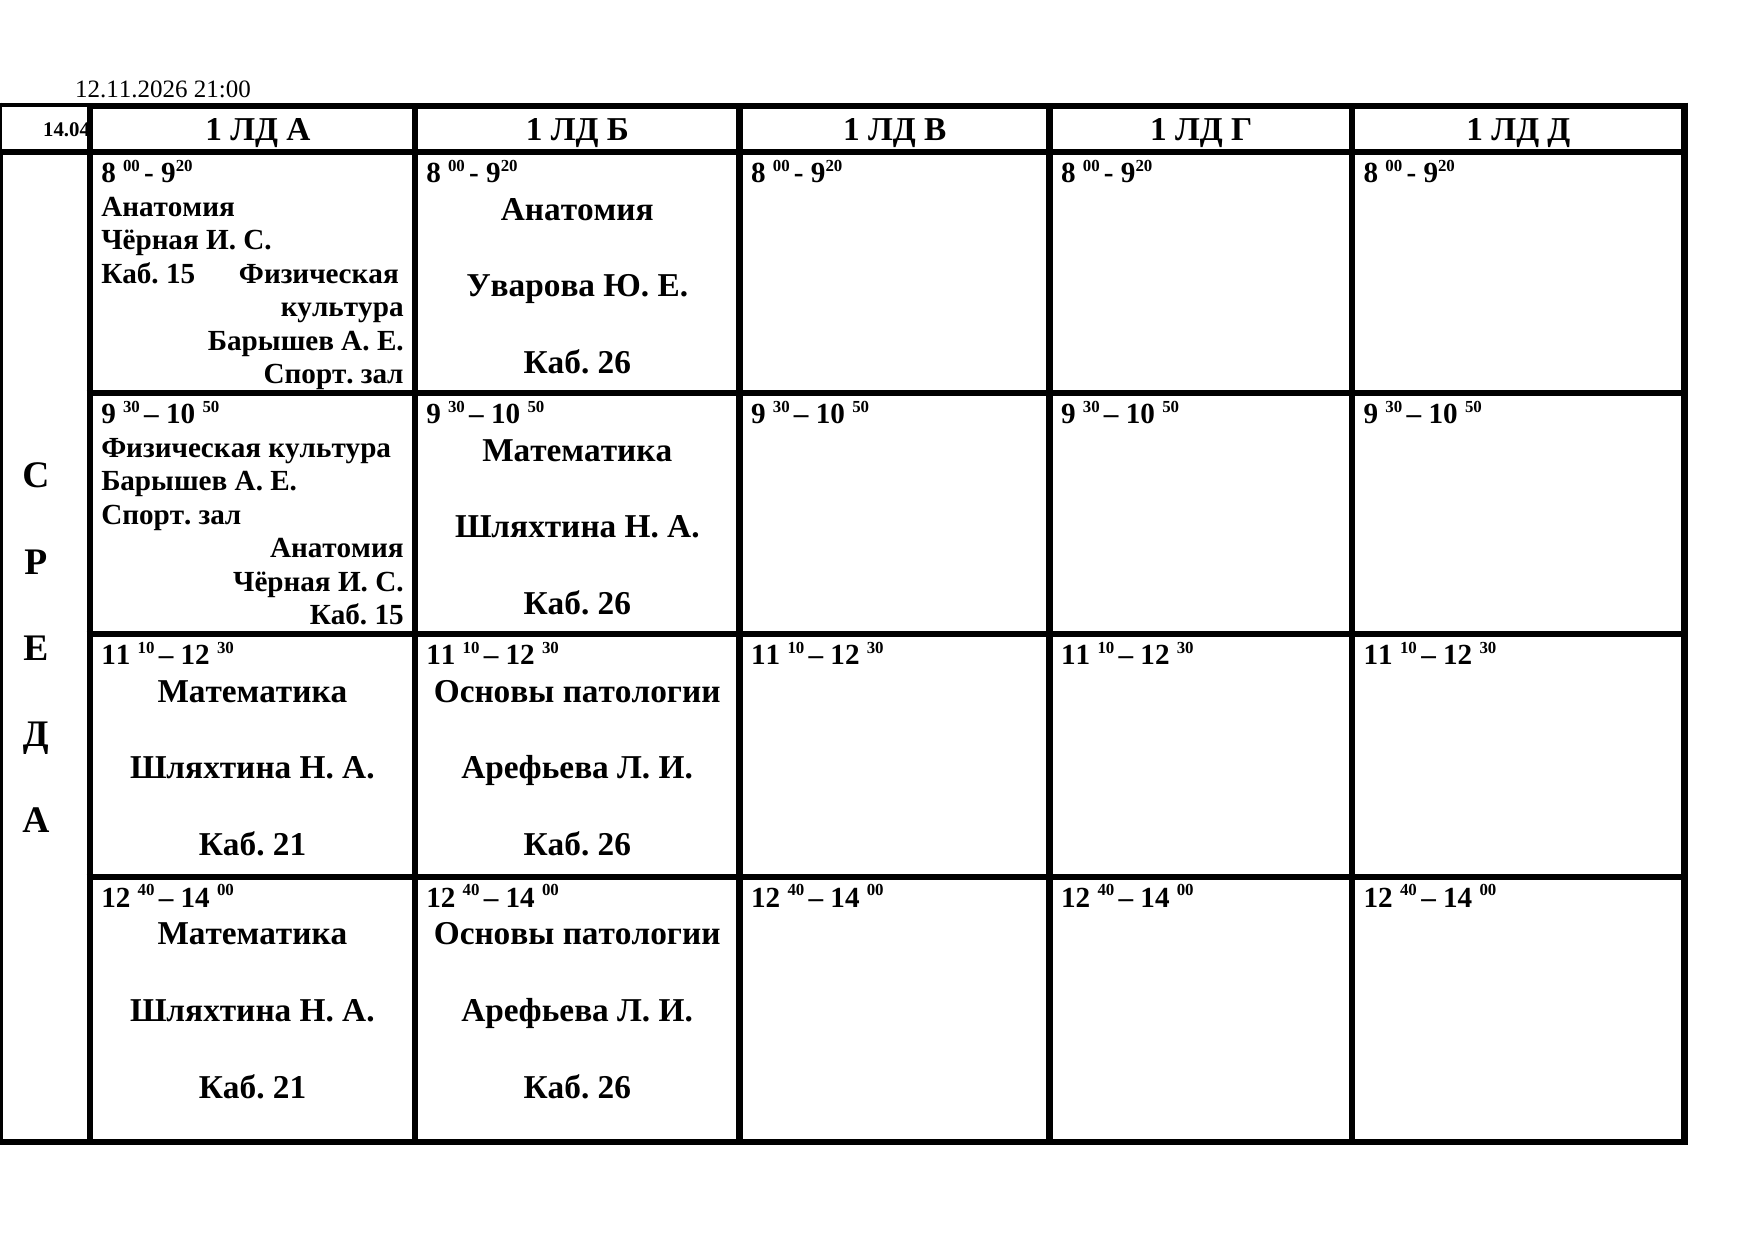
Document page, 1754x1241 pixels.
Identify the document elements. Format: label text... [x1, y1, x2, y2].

table_header 1 ЛД А [93, 109, 412, 149]
table_header 1 ЛД Б [418, 109, 736, 149]
table_cell 12 40 – 14 00 Математика Шляхтина Н. А. Каб. 21 [93, 880, 412, 1139]
table_cell 11 10 – 12 30 Основы патологии Арефьева Л. И. Каб. 26 [418, 637, 736, 874]
table_cell С Р Е Д А [3, 155, 87, 1139]
table_header 1 ЛД Г [1053, 109, 1349, 149]
table_cell 11 10 – 12 30 [1355, 637, 1681, 874]
table_header 1 ЛД В [743, 109, 1046, 149]
table_cell 8 00 - 920 [743, 155, 1046, 390]
table_header 1 ЛД Д [1355, 109, 1681, 149]
table_cell 12 40 – 14 00 Основы патологии Арефьева Л. И. Каб. 26 [418, 880, 736, 1139]
table_cell 12 40 – 14 00 [743, 880, 1046, 1139]
table_cell 8 00 - 920 [1355, 155, 1681, 390]
table_cell 8 00 - 920 Анатомия Уварова Ю. Е. Каб. 26 [418, 155, 736, 390]
table_cell 9 30 – 10 50 Математика Шляхтина Н. А. Каб. 26 [418, 396, 736, 631]
table_cell 9 30 – 10 50 [743, 396, 1046, 631]
table_cell 12 40 – 14 00 [1355, 880, 1681, 1139]
table_cell 11 10 – 12 30 [743, 637, 1046, 874]
table_cell 12 40 – 14 00 [1053, 880, 1349, 1139]
table_cell 9 30 – 10 50 Физическая культура Барышев А. Е. Спорт. зал Анатомия Чёрная И. С. Каб. 15 [93, 396, 412, 631]
table_cell 9 30 – 10 50 [1355, 396, 1681, 631]
table_cell 9 30 – 10 50 [1053, 396, 1349, 631]
table_cell 8 00 - 920 [1053, 155, 1349, 390]
table_header 14.04 [2, 107, 87, 149]
table_cell 8 00 - 920 Анатомия Чёрная И. С. Каб. 15 Физическая культура Барышев А. Е. Спорт. зал [93, 155, 412, 390]
table_cell 11 10 – 12 30 [1053, 637, 1349, 874]
table_cell 11 10 – 12 30 Математика Шляхтина Н. А. Каб. 21 [93, 637, 412, 874]
